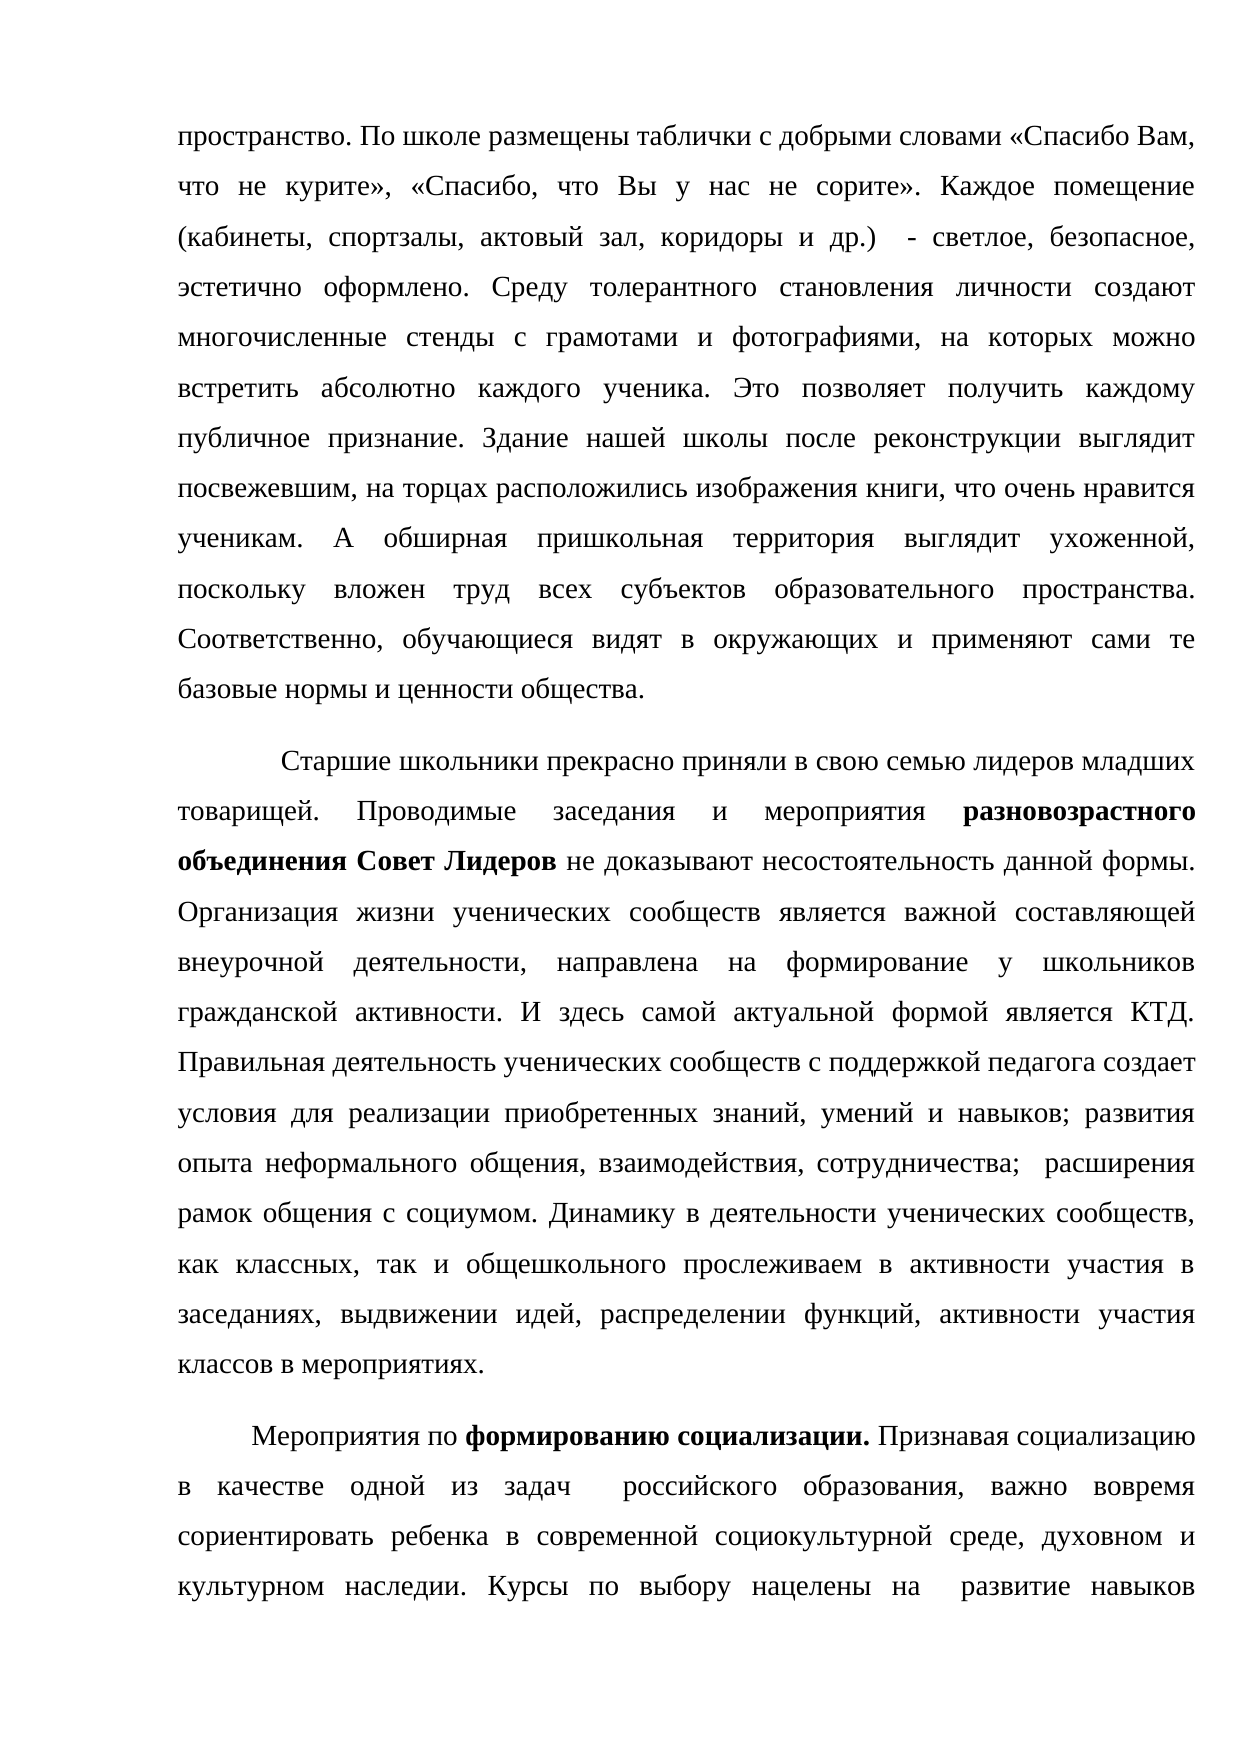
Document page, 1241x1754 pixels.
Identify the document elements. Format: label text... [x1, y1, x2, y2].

text Старшие школьники прекрасно приняли в свою семью лидеров младших товарищей. Проводимые заседания и мероприятия разновозрастного объединения Совет Лидеров не доказывают несостоятельность данной формы. Организация жизни ученических сообществ является важной составляющей внеурочной деятельности, направлена на формирование у школьников гражданской активности. И здесь самой актуальной формой является КТД. Правильная деятельность ученических сообществ с поддержкой педагога создает условия для реализации приобретенных знаний, умений и навыков; развития опыта неформального общения, взаимодействия, сотрудничества; расширения рамок общения с социумом. Динамику в деятельности ученических сообществ, как классных, так и общешкольного прослеживаем в активности участия в заседаниях, выдвижении идей, распределении функций, активности участия классов в мероприятиях. [177, 743, 1196, 1380]
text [177, 118, 1196, 705]
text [177, 1418, 1196, 1602]
